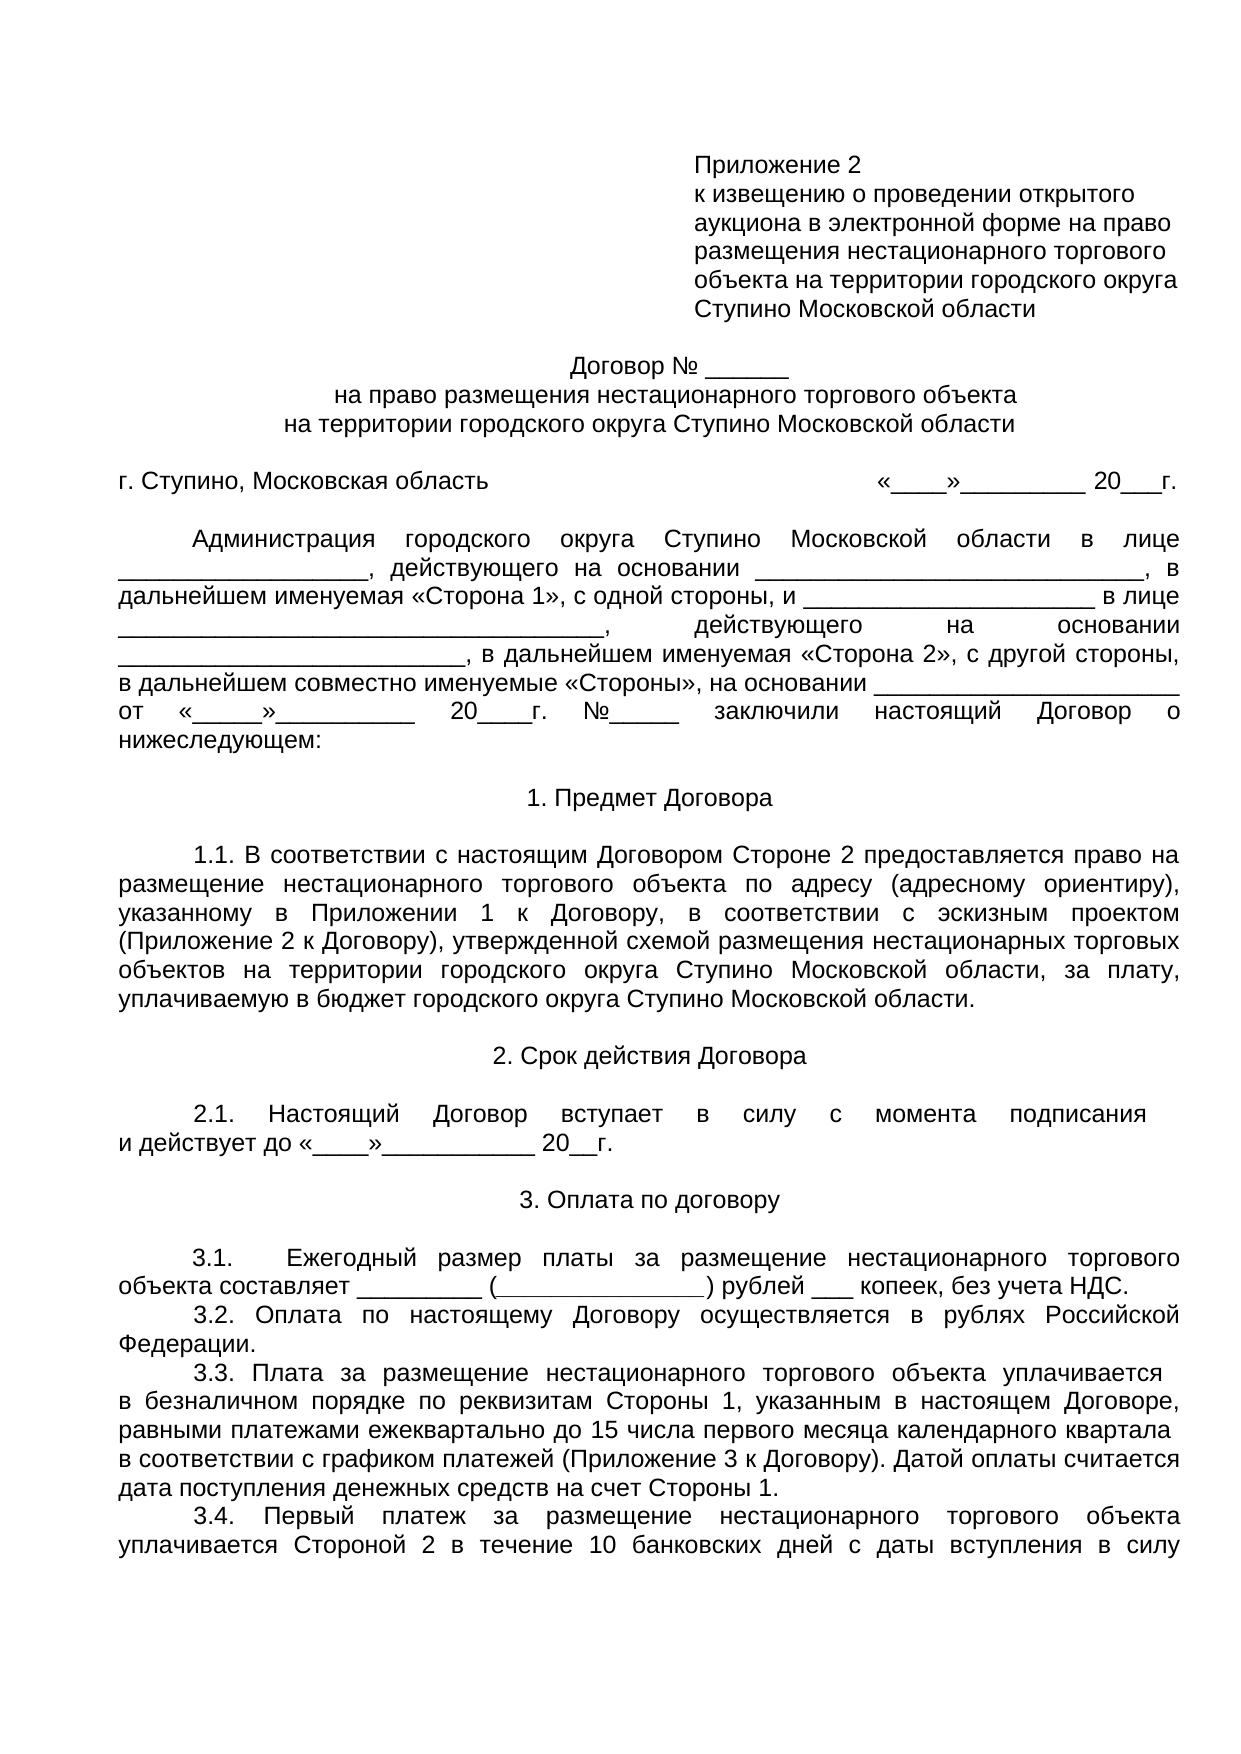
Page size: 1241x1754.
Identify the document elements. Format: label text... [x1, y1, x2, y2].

text 2. Срок действия Договора [118, 1041, 1181, 1070]
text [118, 1501, 1181, 1559]
text 1. Предмет Договора [118, 782, 1181, 811]
text 2.1. Настоящий Договор вступает в силу с момента подписания и действует до «____»___________ 20__г. [118, 1099, 1181, 1156]
text Приложение 2 [694, 150, 1181, 179]
text Администрация городского округа Ступино Московской области в лице __________________, действующего на основании ____________________________, в дальнейшем именуемая «Сторона 1», с одной стороны, и _____________________ в лице ___________________________________, действующего на основании _________________________, в дальнейшем именуемая «Сторона 2», с другой стороны, в дальнейшем совместно именуемые «Стороны», на основании ______________________ от «_____»__________ 20____г. №_____ заключили настоящий Договор о нижеследующем: [118, 524, 1181, 754]
text к извещению о проведении открытого [694, 179, 1181, 207]
text г. Ступино, Московская область «____»_________ 20___г. [118, 466, 1181, 495]
text 3.3. Плата за размещение нестационарного торгового объекта уплачивается в безналичном порядке по реквизитам Стороны 1, указанным в настоящем Договоре, равными платежами ежеквартально до 15 числа первого месяца календарного квартала в соответствии с графиком платежей (Приложение 3 к Договору). Датой оплаты считается дата поступления денежных средств на счет Стороны 1. [118, 1357, 1181, 1501]
text 3.1. Ежегодный размер платы за размещение нестационарного торгового объекта составляет _________ (_______________) рублей ___ копеек, без учета НДС. [118, 1242, 1181, 1300]
text 3.2. Оплата по настоящему Договору осуществляется в рублях Российской Федерации. [118, 1300, 1181, 1357]
text на право размещения нестационарного торгового объекта на территории городского округа Ступино Московской области [118, 380, 1181, 437]
text 3. Оплата по договору [118, 1185, 1181, 1214]
text аукциона в электронной форме на право размещения нестационарного торгового объекта на территории городского округа Ступино Московской области [694, 207, 1181, 322]
text 1.1. В соответствии с настоящим Договором Стороне 2 предоставляется право на размещение нестационарного торгового объекта по адресу (адресному ориентиру), указанному в Приложении 1 к Договору, в соответствии с эскизным проектом (Приложение 2 к Договору), утвержденной схемой размещения нестационарных торговых объектов на территории городского округа Ступино Московской области, за плату, уплачиваемую в бюджет городского округа Ступино Московской области. [118, 840, 1181, 1012]
text Договор № ______ [118, 351, 1181, 380]
